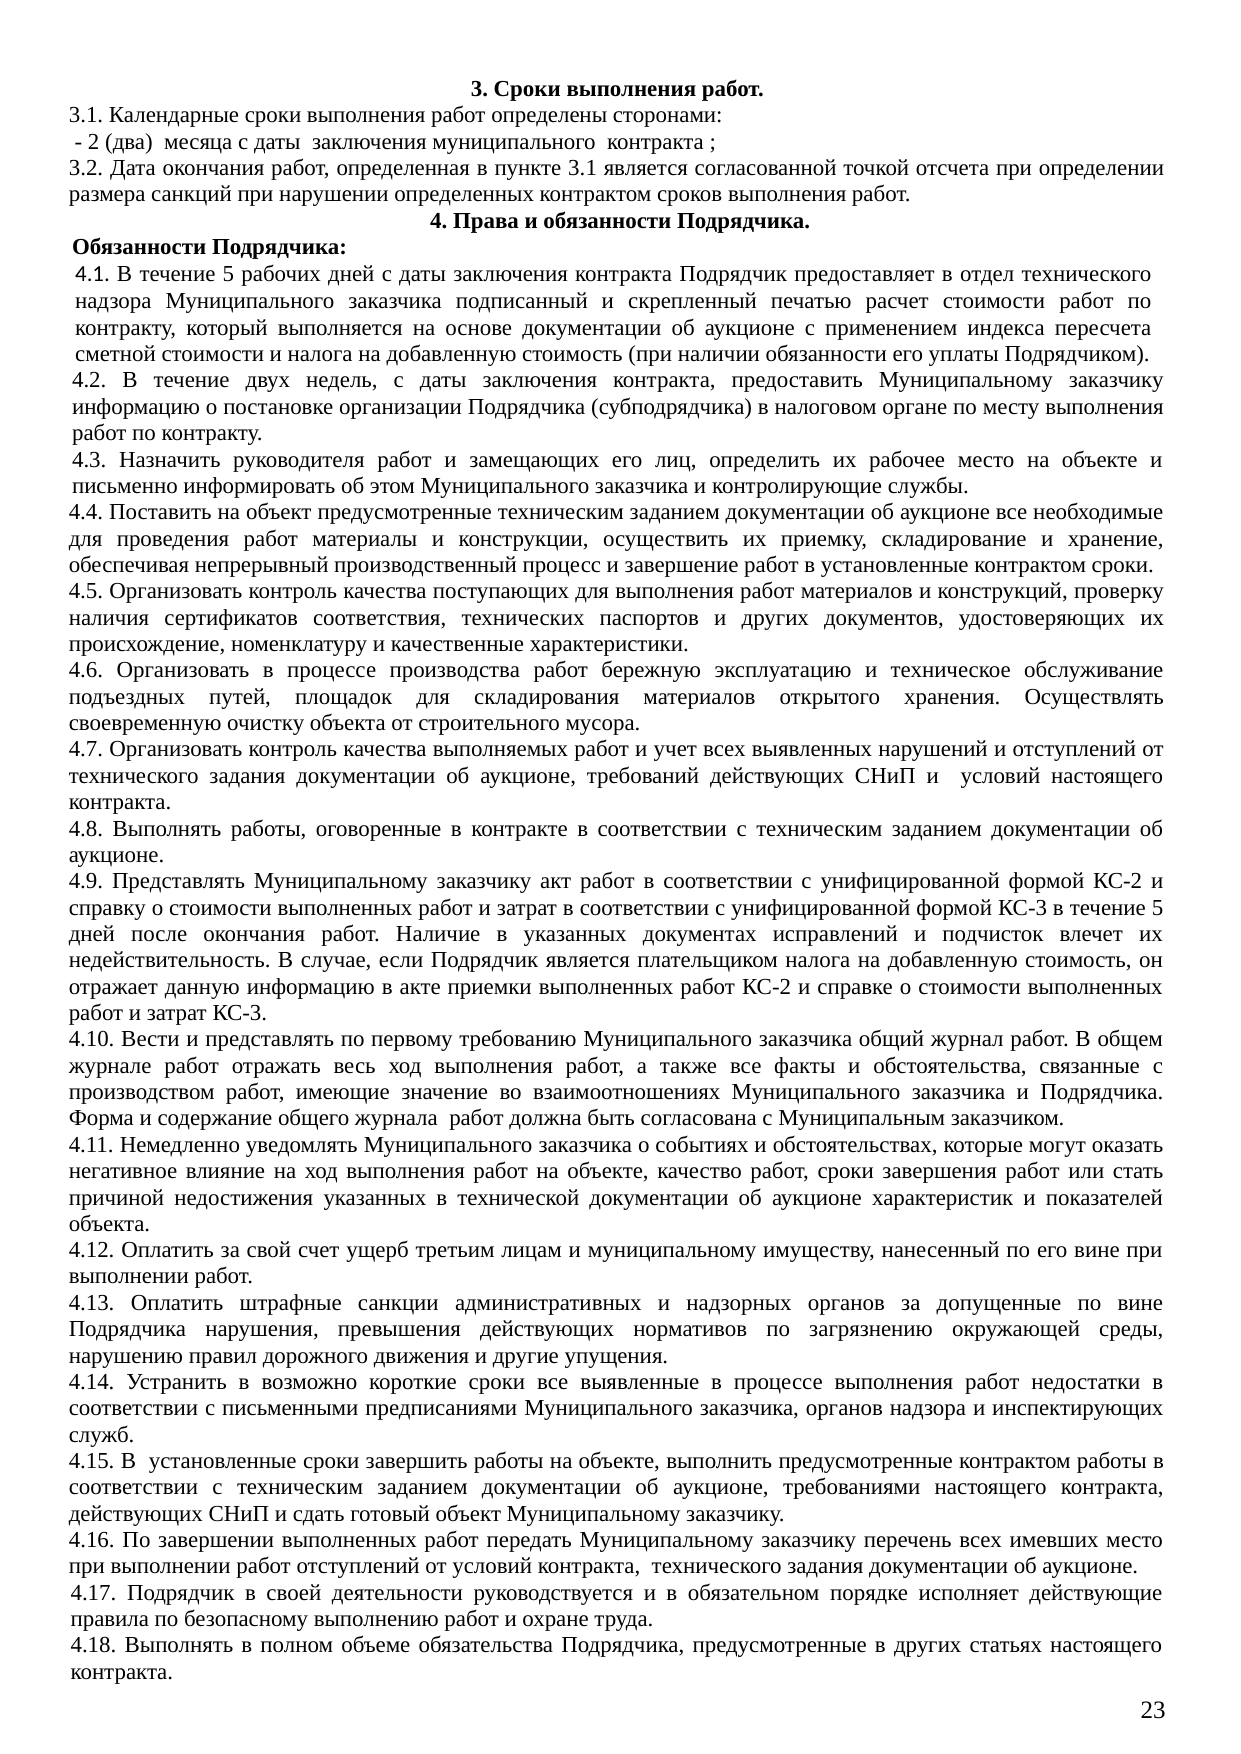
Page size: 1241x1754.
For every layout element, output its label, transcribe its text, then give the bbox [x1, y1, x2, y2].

text 4.13. Оплатить штрафные санкции административных и надзорных органов за допущенные по вине Подрядчика нарушения, превышения действующих нормативов по загрязнению окружающей среды, нарушению правил дорожного движения и другие упущения. [68, 1289, 1165, 1368]
text 4.9. Представлять Муниципальному заказчику акт работ в соответствии с унифицированной формой КС-2 и справку о стоимости выполненных работ и затрат в соответствии с унифицированной формой КС-3 в течение 5 дней после окончания работ. Наличие в указанных документах исправлений и подчисток влечет их недействительность. В случае, если Подрядчик является плательщиком налога на добавленную стоимость, он отражает данную информацию в акте приемки выполненных работ КС-2 и справке о стоимости выполненных работ и затрат КС-3. [68, 867, 1165, 1025]
text 4.7. Организовать контроль качества выполняемых работ и учет всех выявленных нарушений и отступлений от технического задания документации об аукционе, требований действующих СНиП и условий настоящего контракта. [68, 736, 1165, 814]
text 4.5. Организовать контроль качества поступающих для выполнения работ материалов и конструкций, проверку наличия сертификатов соответствия, технических паспортов и других документов, удостоверяющих их происхождение, номенклатуру и качественные характеристики. [68, 577, 1165, 656]
text 4.14. Устранить в возможно короткие сроки все выявленные в процессе выполнения работ недостатки в соответствии с письменными предписаниями Муниципального заказчика, органов надзора и инспектирующих служб. [68, 1368, 1165, 1447]
text 4.10. Вести и представлять по первому требованию Муниципального заказчика общий журнал работ. В общем журнале работ отражать весь ход выполнения работ, а также все факты и обстоятельства, связанные с производством работ, имеющие значение во взаимоотношениях Муниципального заказчика и Подрядчика. Форма и содержание общего журнала работ должна быть согласована с Муниципальным заказчиком. [68, 1025, 1165, 1131]
text 4.17. Подрядчик в своей деятельности руководствуется и в обязательном порядке исполняет действующие правила по безопасному выполнению работ и охране труда. [70, 1579, 1164, 1632]
text 4.16. По завершении выполненных работ передать Муниципальному заказчику перечень всех имевших место при выполнении работ отступлений от условий контракта, технического задания документации об аукционе. [69, 1526, 1165, 1579]
text 3. Сроки выполнения работ. [69, 75, 1165, 101]
text 4.4. Поставить на объект предусмотренные техническим заданием документации об аукционе все необходимые для проведения работ материалы и конструкции, осуществить их приемку, складирование и хранение, обеспечивая непрерывный производственный процесс и завершение работ в установленные контрактом сроки. [68, 498, 1165, 577]
text 4.3. Назначить руководителя работ и замещающих его лиц, определить их рабочее место на объекте и письменно информировать об этом Муниципального заказчика и контролирующие службы. [72, 446, 1165, 498]
text 4.8. Выполнять работы, оговоренные в контракте в соответствии с техническим заданием документации об аукционе. [68, 814, 1165, 867]
text 4.6. Организовать в процессе производства работ бережную эксплуатацию и техническое обслуживание подъездных путей, площадок для складирования материалов открытого хранения. Осуществлять своевременную очистку объекта от строительного мусора. [68, 656, 1165, 736]
list 4.1. В течение 5 рабочих дней с даты заключения контракта Подрядчик предоставляет в отдел технического надзора Муниципального заказчика подписанный и скрепленный печатью расчет стоимости работ по контракту, который выполняется на основе документации об аукционе с применением индекса пересчета сметной стоимости и налога на добавленную стоимость (при наличии обязанности его уплаты Подрядчиком). [75, 259, 1154, 367]
text 4.2. В течение двух недель, с даты заключения контракта, предоставить Муниципальному заказчику информацию о постановке организации Подрядчика (субподрядчика) в налоговом органе по месту выполнения работ по контракту. [72, 367, 1165, 446]
text 4.11. Немедленно уведомлять Муниципального заказчика о событиях и обстоятельствах, которые могут оказать негативное влияние на ход выполнения работ на объекте, качество работ, сроки завершения работ или стать причиной недостижения указанных в технической документации об аукционе характеристик и показателей объекта. [68, 1131, 1165, 1236]
text 4.15. В установленные сроки завершить работы на объекте, выполнить предусмотренные контрактом работы в соответствии с техническим заданием документации об аукционе, требованиями настоящего контракта, действующих СНиП и сдать готовый объект Муниципальному заказчику. [68, 1447, 1165, 1526]
text 3.2. Дата окончания работ, определенная в пункте 3.1 является согласованной точкой отсчета при определении размера санкций при нарушении определенных контрактом сроков выполнения работ. [69, 154, 1165, 207]
text Обязанности Подрядчика: [72, 233, 1165, 259]
text 3.1. Календарные сроки выполнения работ определены сторонами: [69, 101, 1165, 128]
text 4. Права и обязанности Подрядчика. [75, 207, 1165, 233]
text 4.18. Выполнять в полном объеме обязательства Подрядчика, предусмотренные в других статьях настоящего контракта. [70, 1632, 1164, 1684]
text 4.12. Оплатить за свой счет ущерб третьим лицам и муниципальному имуществу, нанесенный по его вине при выполнении работ. [68, 1236, 1165, 1289]
text - 2 (два) месяца с даты заключения муниципального контракта ; [69, 128, 1165, 154]
